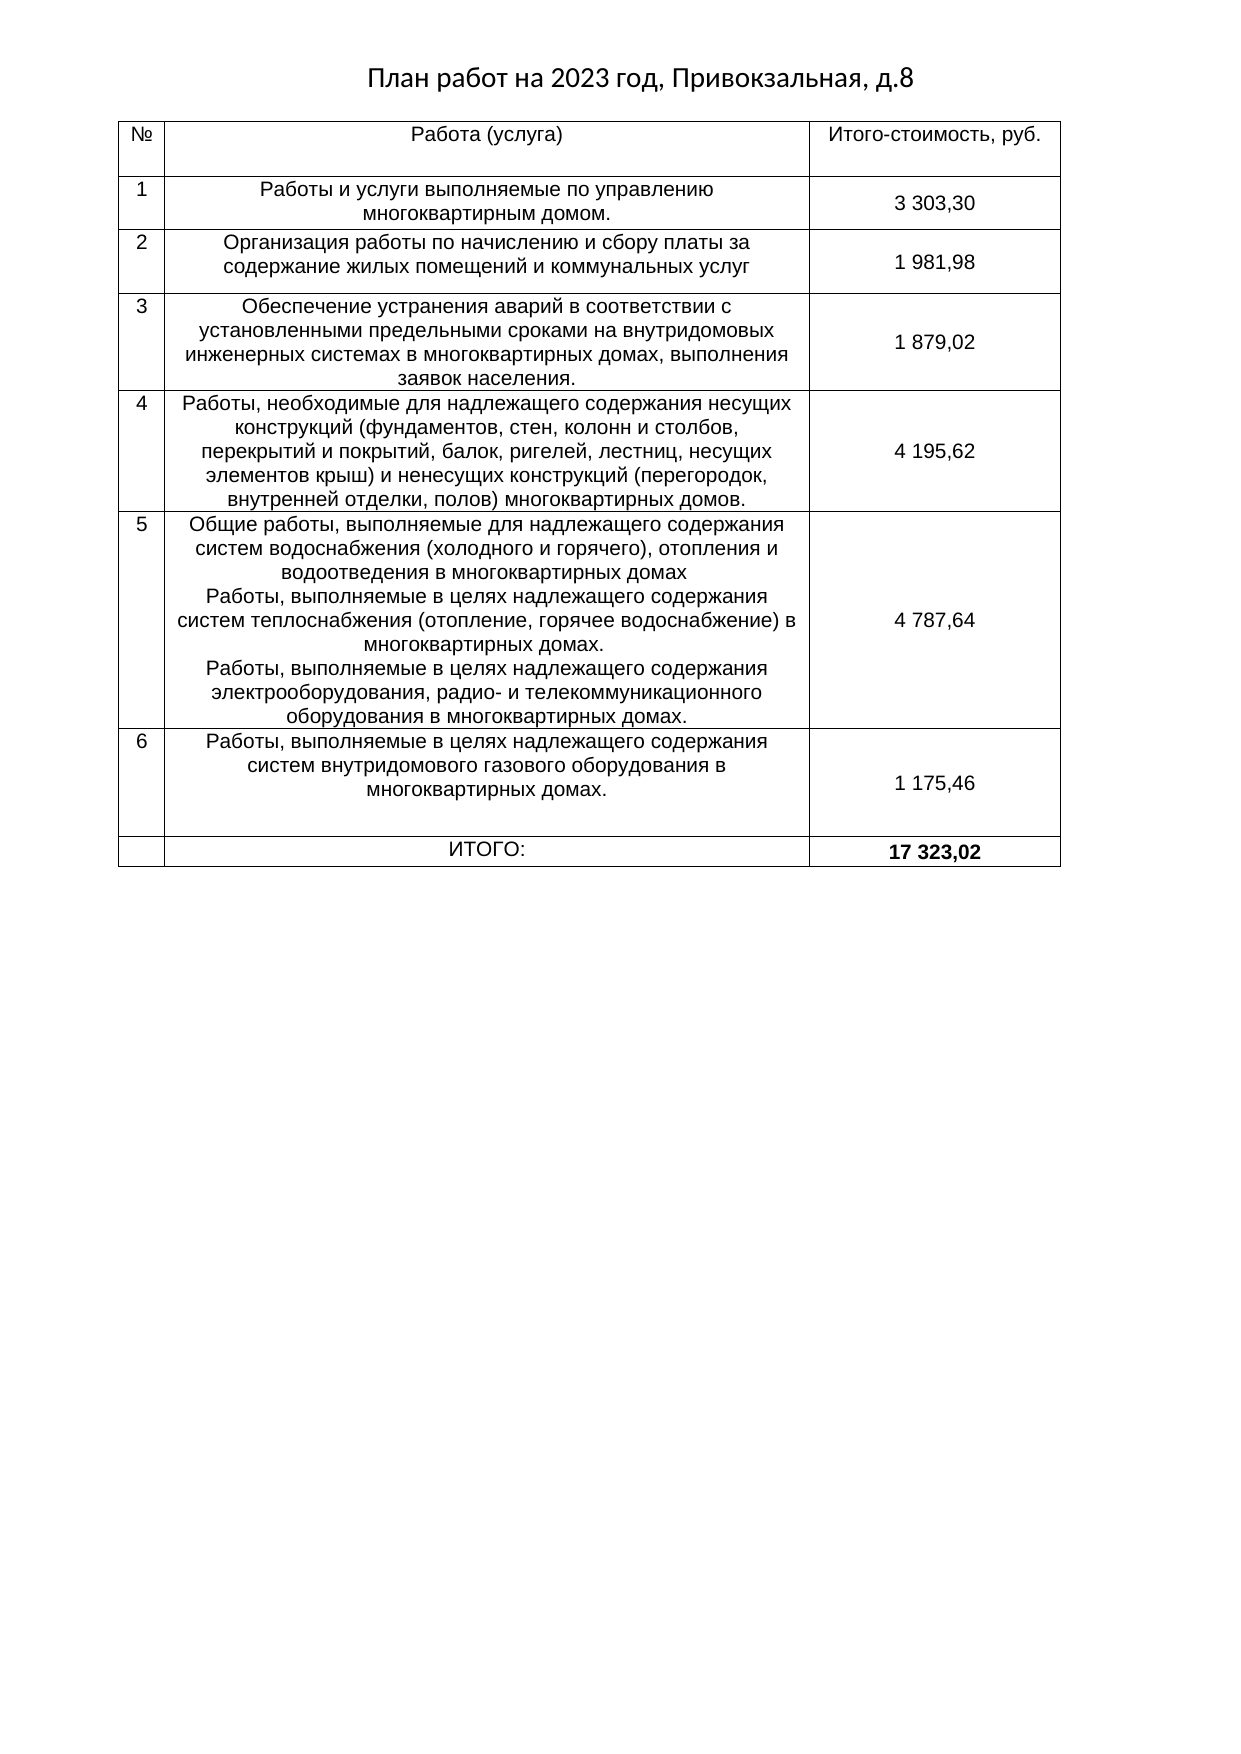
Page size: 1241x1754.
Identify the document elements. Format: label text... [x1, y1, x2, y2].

table_header № [119, 122, 164, 176]
table_cell [119, 837, 164, 866]
table_cell Работы, выполняемые в целях надлежащего содержания систем внутридомового газового оборудования в многоквартирных домах. [165, 729, 809, 836]
table_cell 1 879,02 [810, 294, 1060, 390]
table_cell 3 [119, 294, 164, 390]
table_cell 2 [119, 230, 164, 293]
table_cell Работы, необходимые для надлежащего содержания несущих конструкций (фундаментов, стен, колонн и столбов, перекрытий и покрытий, балок, ригелей, лестниц, несущих элементов крыш) и ненесущих конструкций (перегородок, внутренней отделки, полов) многоквартирных домов. [165, 391, 809, 511]
table_cell 1 [119, 177, 164, 229]
table_cell 5 [119, 512, 164, 727]
table_cell Работы и услуги выполняемые по управлению многоквартирным домом. [165, 177, 809, 229]
text План работ на 2023 год, Привокзальная, д.8 [130, 59, 1152, 95]
table_cell 1 981,98 [810, 230, 1060, 293]
table_cell Обеспечение устранения аварий в соответствии с установленными предельными сроками на внутридомовых инженерных системах в многоквартирных домах, выполнения заявок населения. [165, 294, 809, 390]
table_header Работа (услуга) [165, 122, 809, 176]
table_cell 17 323,02 [810, 837, 1060, 866]
table_cell 4 787,64 [810, 512, 1060, 727]
table_header Итого-стоимость, руб. [810, 122, 1060, 176]
table_cell Организация работы по начислению и сбору платы за содержание жилых помещений и коммунальных услуг [165, 230, 809, 293]
table_cell 4 195,62 [810, 391, 1060, 511]
table_cell 3 303,30 [810, 177, 1060, 229]
table_cell 6 [119, 729, 164, 836]
table_cell Общие работы, выполняемые для надлежащего содержания систем водоснабжения (холодного и горячего), отопления и водоотведения в многоквартирных домах Работы, выполняемые в целях надлежащего содержания систем теплоснабжения (отопление, горячее водоснабжение) в многоквартирных домах. Работы, выполняемые в целях надлежащего содержания электрооборудования, радио- и телекоммуникационного оборудования в многоквартирных домах. [165, 512, 809, 727]
table_cell 4 [119, 391, 164, 511]
table_cell 1 175,46 [810, 729, 1060, 836]
table_cell ИТОГО: [165, 837, 809, 866]
